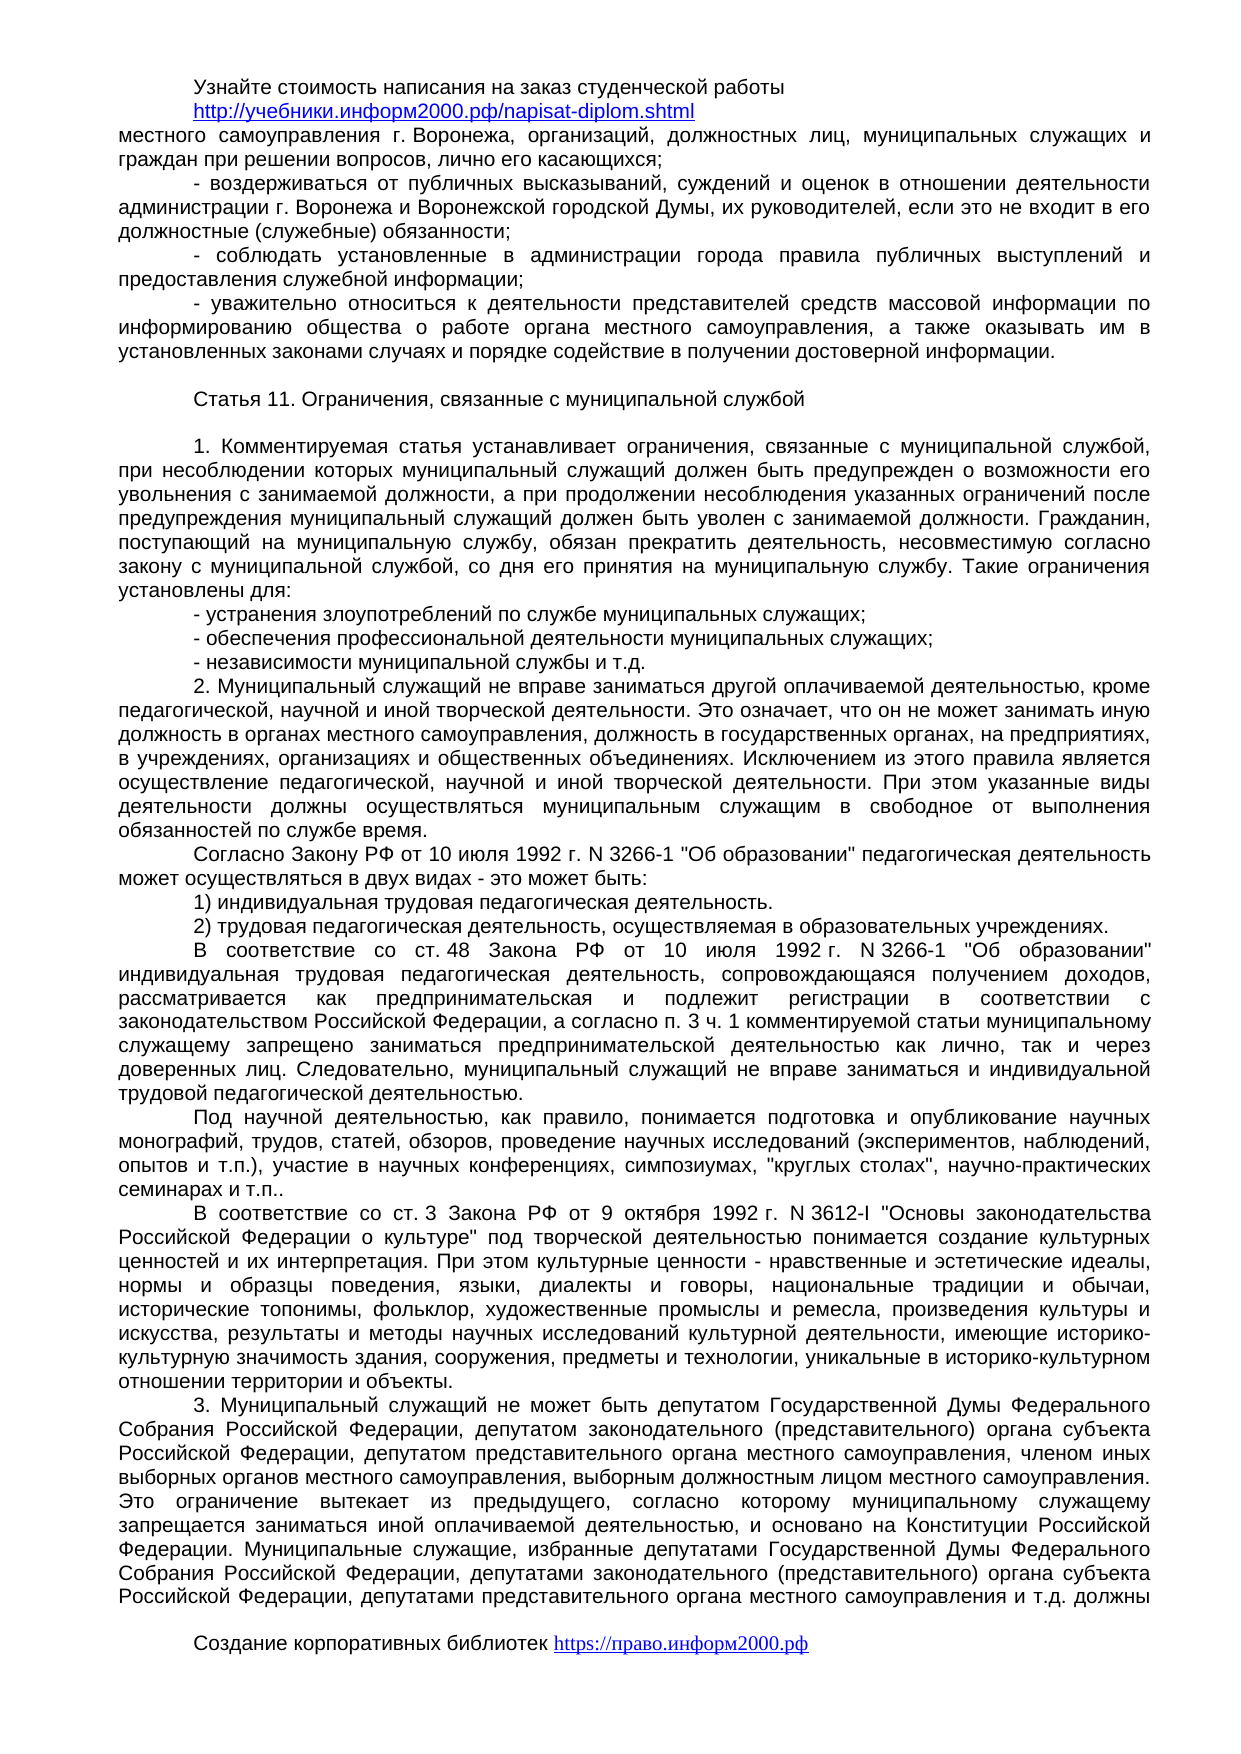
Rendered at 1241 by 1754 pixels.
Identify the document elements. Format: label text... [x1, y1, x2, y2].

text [118, 1393, 1152, 1608]
text Под научной деятельностью, как правило, понимается подготовка и опубликование научных монографий, трудов, статей, обзоров, проведение научных исследований (экспериментов, наблюдений, опытов и т.п.), участие в научных конференциях, симпозиумах, "круглых столах", научно-практических семинарах и т.п.. [118, 1105, 1152, 1201]
text В соответствие со ст. 48 Закона РФ от 10 июля 1992 г. N 3266-1 "Об образовании" индивидуальная трудовая педагогическая деятельность, сопровождающаяся получением доходов, рассматривается как предпринимательская и подлежит регистрации в соответствии с законодательством Российской Федерации, а согласно п. 3 ч. 1 комментируемой статьи муниципальному служащему запрещено заниматься предпринимательской деятельностью как лично, так и через доверенных лиц. Следовательно, муниципальный служащий не вправе заниматься и индивидуальной трудовой педагогической деятельностью. [118, 937, 1152, 1105]
text В соответствие со ст. 3 Закона РФ от 9 октября 1992 г. N 3612-I "Основы законодательства Российской Федерации о культуре" под творческой деятельностью понимается создание культурных ценностей и их интерпретация. При этом культурные ценности - нравственные и эстетические идеалы, нормы и образцы поведения, языки, диалекты и говоры, национальные традиции и обычаи, исторические топонимы, фольклор, художественные промыслы и ремесла, произведения культуры и искусства, результаты и методы научных исследований культурной деятельности, имеющие историко-культурную значимость здания, сооружения, предметы и технологии, уникальные в историко-культурном отношении территории и объекты. [118, 1201, 1152, 1393]
text - уважительно относиться к деятельности представителей средств массовой информации по информированию общества о работе органа местного самоуправления, а также оказывать им в установленных законами случаях и порядке содействие в получении достоверной информации. [118, 291, 1152, 362]
text 1. Комментируемая статья устанавливает ограничения, связанные с муниципальной службой, при несоблюдении которых муниципальный служащий должен быть предупрежден о возможности его увольнения с занимаемой должности, а при продолжении несоблюдения указанных ограничений после предупреждения муниципальный служащий должен быть уволен с занимаемой должности. Гражданин, поступающий на муниципальную службу, обязан прекратить деятельность, несовместимую согласно закону с муниципальной службой, со дня его принятия на муниципальную службу. Такие ограничения установлены для: [118, 434, 1152, 602]
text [118, 123, 1152, 171]
text 2. Муниципальный служащий не вправе заниматься другой оплачиваемой деятельностью, кроме педагогической, научной и иной творческой деятельности. Это означает, что он не может занимать иную должность в органах местного самоуправления, должность в государственных органах, на предприятиях, в учреждениях, организациях и общественных объединениях. Исключением из этого правила является осуществление педагогической, научной и иной творческой деятельности. При этом указанные виды деятельности должны осуществляться муниципальным служащим в свободное от выполнения обязанностей по службе время. [118, 674, 1152, 842]
text - воздерживаться от публичных высказываний, суждений и оценок в отношении деятельности администрации г. Воронежа и Воронежской городской Думы, их руководителей, если это не входит в его должностные (служебные) обязанности; [118, 171, 1152, 243]
text Статья 11. Ограничения, связанные с муниципальной службой [118, 386, 1152, 410]
text - независимости муниципальной службы и т.д. [118, 650, 1152, 674]
text - устранения злоупотреблений по службе муниципальных служащих; [118, 602, 1152, 626]
text 2) трудовая педагогическая деятельность, осуществляемая в образовательных учреждениях. [118, 913, 1152, 937]
text - соблюдать установленные в администрации города правила публичных выступлений и предоставления служебной информации; [118, 243, 1152, 291]
text Согласно Закону РФ от 10 июля 1992 г. N 3266-1 "Об образовании" педагогическая деятельность может осуществляться в двух видах - это может быть: [118, 842, 1152, 889]
text - обеспечения профессиональной деятельности муниципальных служащих; [118, 626, 1152, 650]
text 1) индивидуальная трудовая педагогическая деятельность. [118, 889, 1152, 913]
